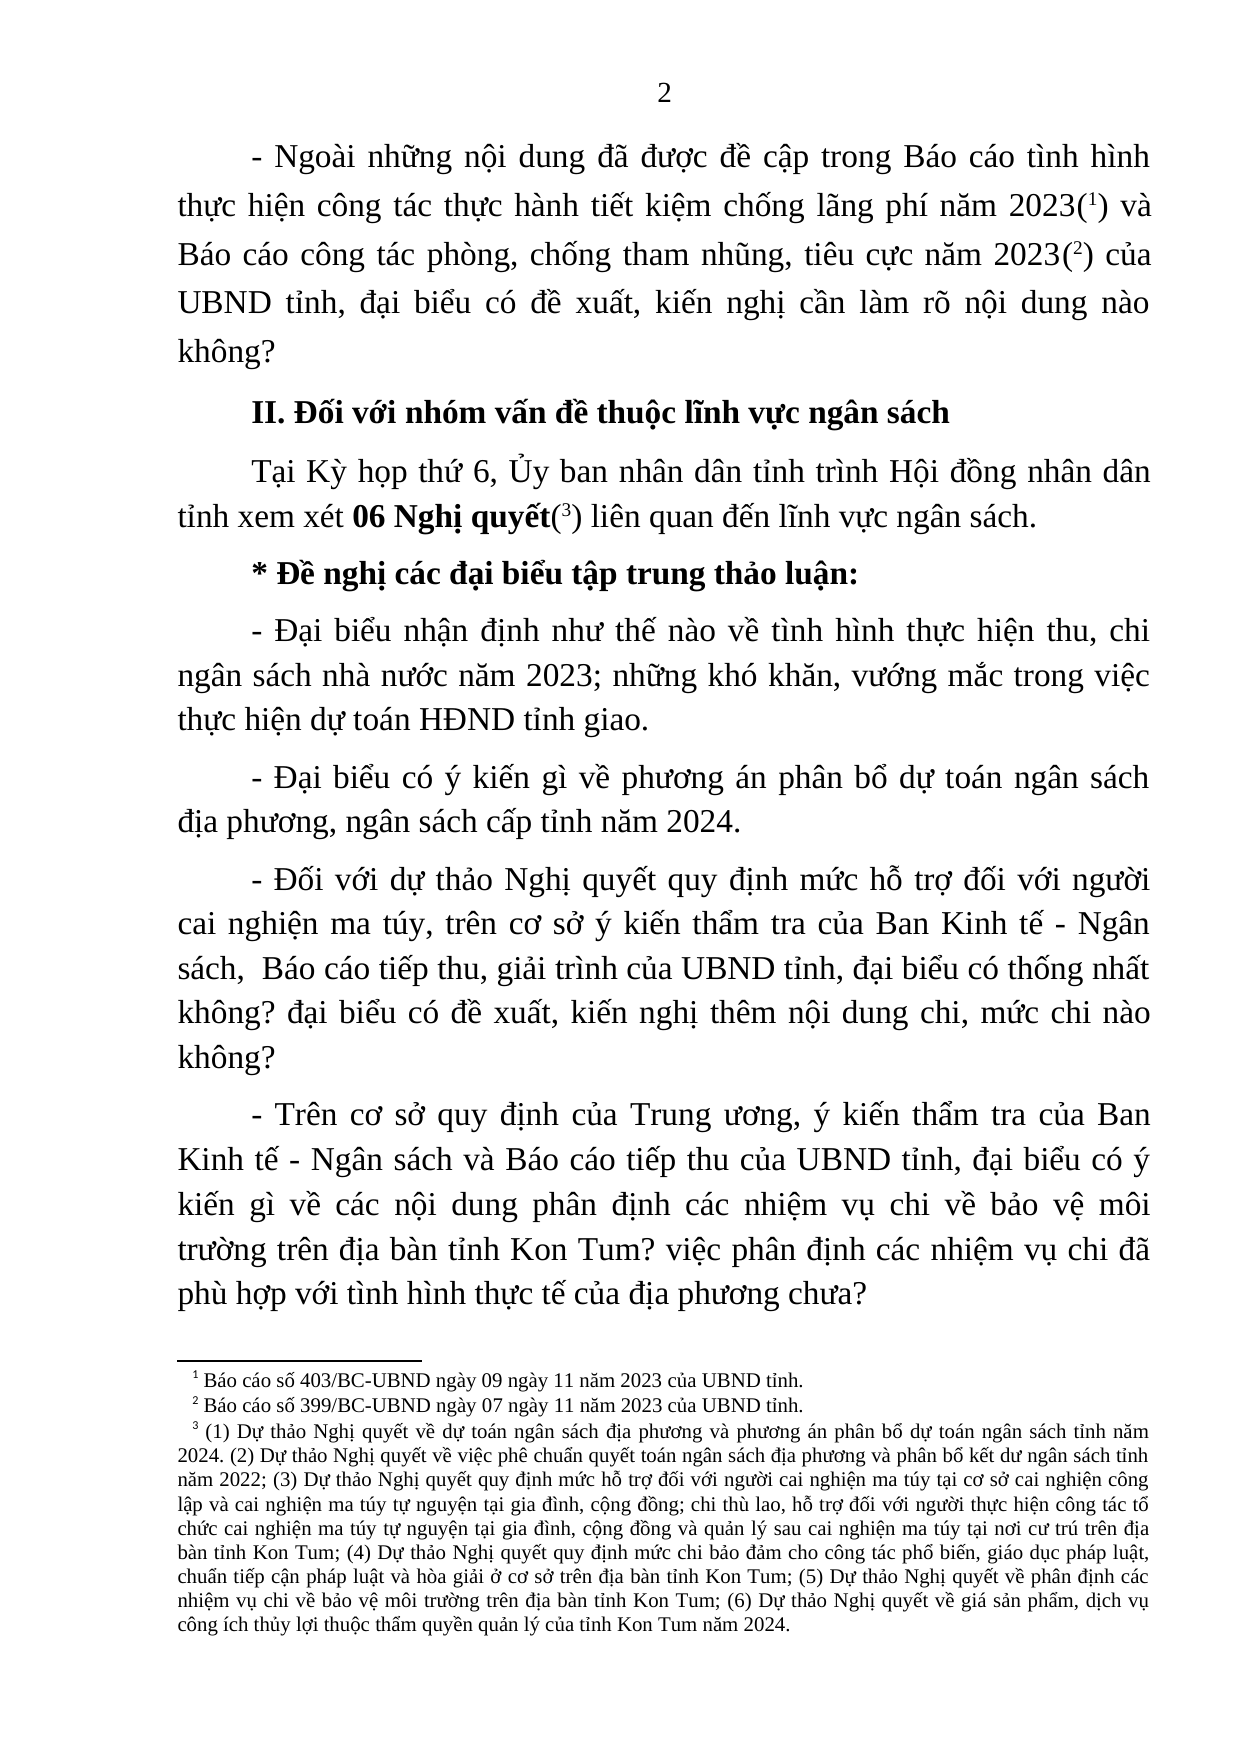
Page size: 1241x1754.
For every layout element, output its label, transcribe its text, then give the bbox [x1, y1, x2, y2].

text - Ngoài những nội dung đã được đề cập trong Báo cáo tình hình thực hiện công tác thực hành tiết kiệm chống lãng phí năm 2023() và Báo cáo công tác phòng, chống tham nhũng, tiêu cực năm 2023() của UBND tỉnh, đại biểu có đề xuất, kiến nghị cần làm rõ nội dung nào không? [177, 137, 1152, 372]
text Tại Kỳ họp thứ 6, Ủy ban nhân dân tỉnh trình Hội đồng nhân dân tỉnh xem xét 06 Nghị quyết() liên quan đến lĩnh vực ngân sách. [177, 451, 1152, 537]
text - Đại biểu có ý kiến gì về phương án phân bổ dự toán ngân sách địa phương, ngân sách cấp tỉnh năm 2024. [177, 757, 1152, 842]
text - Đối với dự thảo Nghị quyết quy định mức hỗ trợ đối với người cai nghiện ma túy, trên cơ sở ý kiến thẩm tra của Ban Kinh tế - Ngân sách, Báo cáo tiếp thu, giải trình của UBND tỉnh, đại biểu có thống nhất không? đại biểu có đề xuất, kiến nghị thêm nội dung chi, mức chi nào không? [177, 859, 1152, 1078]
text - Trên cơ sở quy định của Trung ương, ý kiến thẩm tra của Ban Kinh tế - Ngân sách và Báo cáo tiếp thu của UBND tỉnh, đại biểu có ý kiến gì về các nội dung phân định các nhiệm vụ chi về bảo vệ môi trường trên địa bàn tỉnh Kon Tum? việc phân định các nhiệm vụ chi đã phù hợp với tình hình thực tế của địa phương chưa? [177, 1095, 1152, 1314]
text II. Đối với nhóm vấn đề thuộc lĩnh vực ngân sách [177, 393, 1152, 431]
text * Đề nghị các đại biểu tập trung thảo luận: [177, 553, 1152, 594]
text - Đại biểu nhận định như thế nào về tình hình thực hiện thu, chi ngân sách nhà nước năm 2023; những khó khăn, vướng mắc trong việc thực hiện dự toán HĐND tỉnh giao. [177, 610, 1152, 740]
